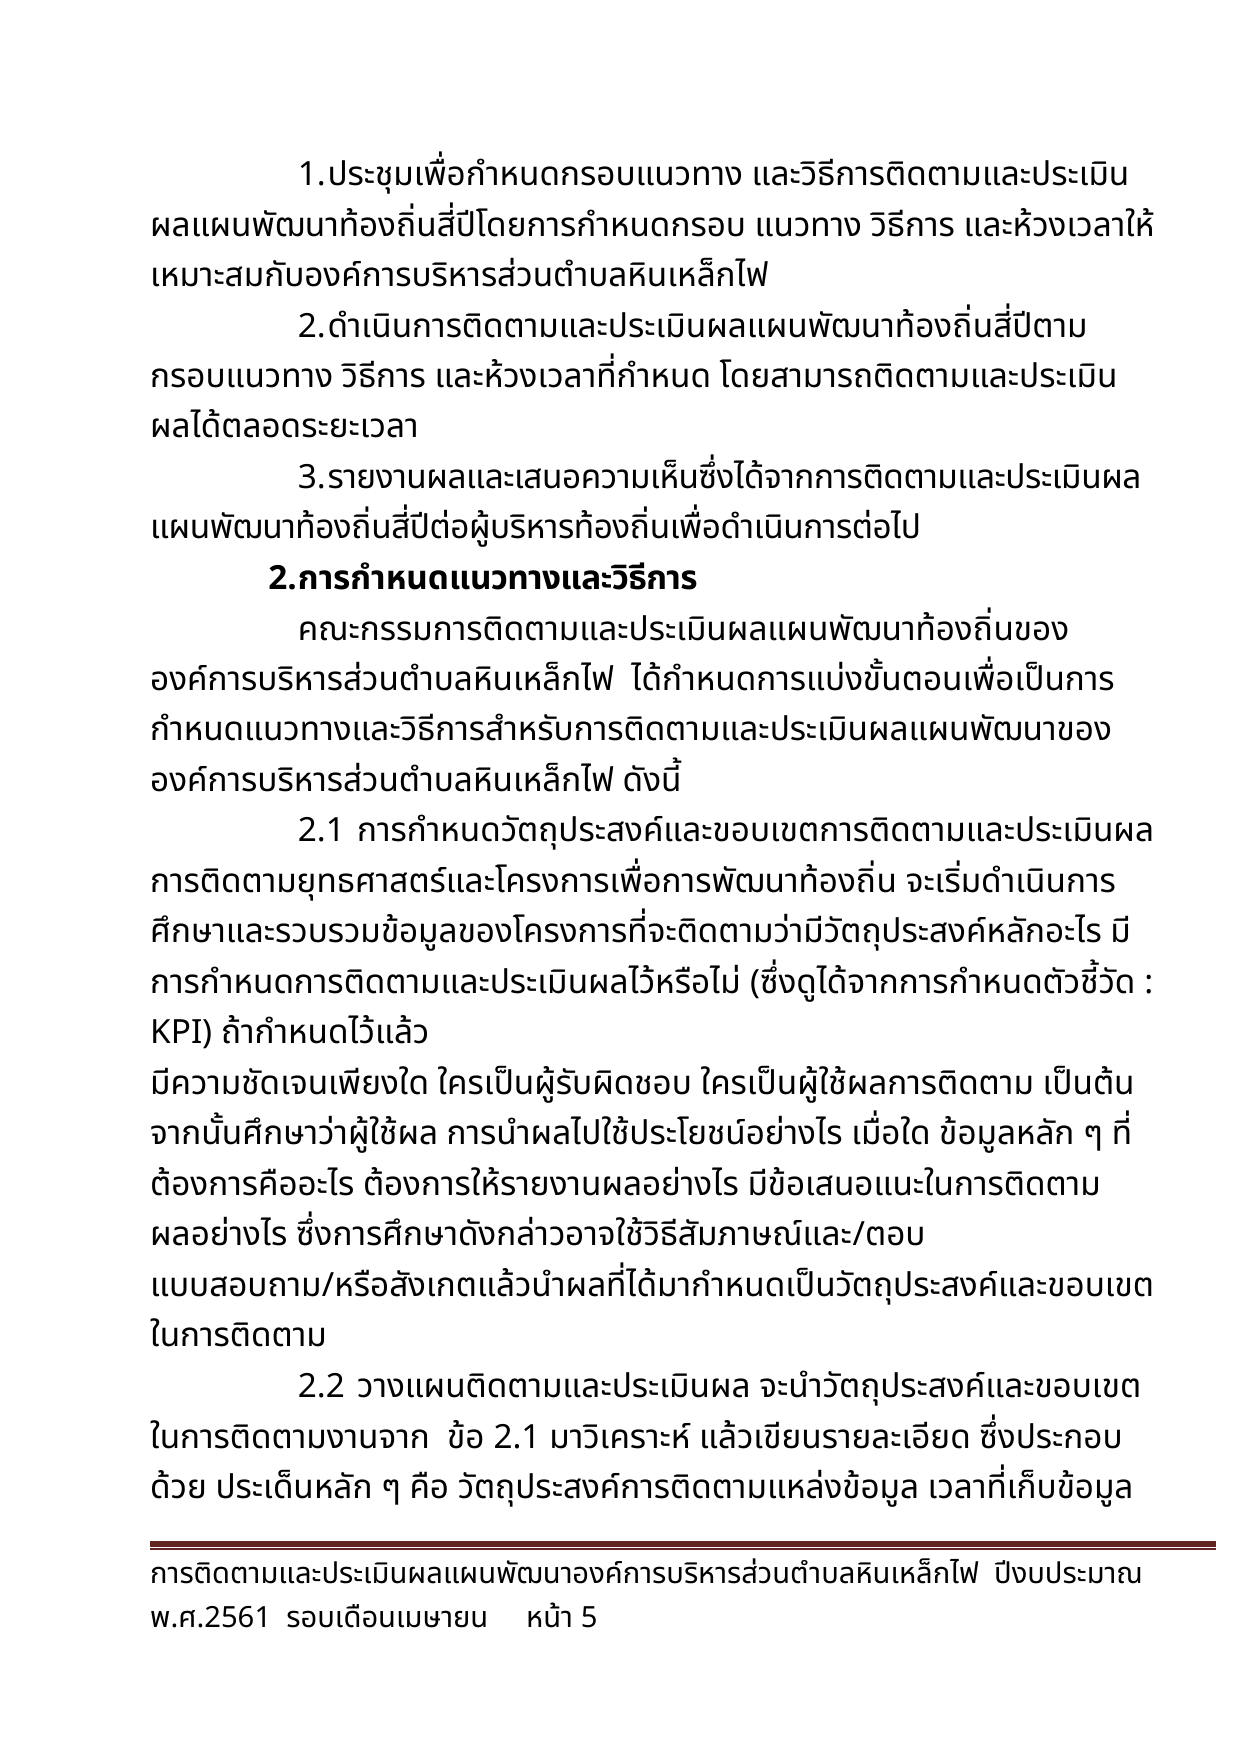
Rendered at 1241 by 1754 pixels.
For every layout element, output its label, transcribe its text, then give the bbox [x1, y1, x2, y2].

text 1. ประชุมเพื่อกำหนดกรอบแนวทาง และวิธีการติดตามและประเมินผลแผนพัฒนาท้องถิ่นสี่ปีโดยการกำหนดกรอบ แนวทาง วิธีการ และห้วงเวลาให้เหมาะสมกับองค์การบริหารส่วนตำบลหินเหล็กไฟ [150, 150, 1157, 301]
text 2. การกำหนดแนวทางและวิธีการ [150, 554, 1157, 604]
text มีความชัดเจนเพียงใด ใครเป็นผู้รับผิดชอบ ใครเป็นผู้ใช้ผลการติดตาม เป็นต้น จากนั้นศึกษาว่าผู้ใช้ผล การนำผลไปใช้ประโยชน์อย่างไร เมื่อใด ข้อมูลหลัก ๆ ที่ต้องการคืออะไร ต้องการให้รายงานผลอย่างไร มีข้อเสนอแนะในการติดตามผลอย่างไร ซึ่งการศึกษาดังกล่าวอาจใช้วิธีสัมภาษณ์และ/ตอบแบบสอบถาม/หรือสังเกตแล้วนำผลที่ได้มากำหนดเป็นวัตถุประสงค์และขอบเขตในการติดตาม [150, 1059, 1157, 1362]
text 3. รายงานผลและเสนอความเห็นซึ่งได้จากการติดตามและประเมินผลแผนพัฒนาท้องถิ่นสี่ปีต่อผู้บริหารท้องถิ่นเพื่อดำเนินการต่อไป [150, 453, 1157, 554]
text 2. ดำเนินการติดตามและประเมินผลแผนพัฒนาท้องถิ่นสี่ปีตามกรอบแนวทาง วิธีการ และห้วงเวลาที่กำหนด โดยสามารถติดตามและประเมินผลได้ตลอดระยะเวลา [150, 301, 1157, 453]
text 2.1 การกำหนดวัตถุประสงค์และขอบเขตการติดตามและประเมินผล การติดตามยุทธศาสตร์และโครงการเพื่อการพัฒนาท้องถิ่น จะเริ่มดำเนินการศึกษาและรวบรวมข้อมูลของโครงการที่จะติดตามว่ามีวัตถุประสงค์หลักอะไร มีการกำหนดการติดตามและประเมินผลไว้หรือไม่ (ซึ่งดูได้จากการกำหนดตัวชี้วัด : KPI) ถ้ากำหนดไว้แล้ว [150, 806, 1157, 1059]
text คณะกรรมการติดตามและประเมินผลแผนพัฒนาท้องถิ่นขององค์การบริหารส่วนตำบลหินเหล็กไฟ ได้กำหนดการแบ่งขั้นตอนเพื่อเป็นการกำหนดแนวทางและวิธีการสำหรับการติดตามและประเมินผลแผนพัฒนาขององค์การบริหารส่วนตำบลหินเหล็กไฟ ดังนี้ [150, 604, 1157, 806]
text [150, 1362, 1157, 1513]
